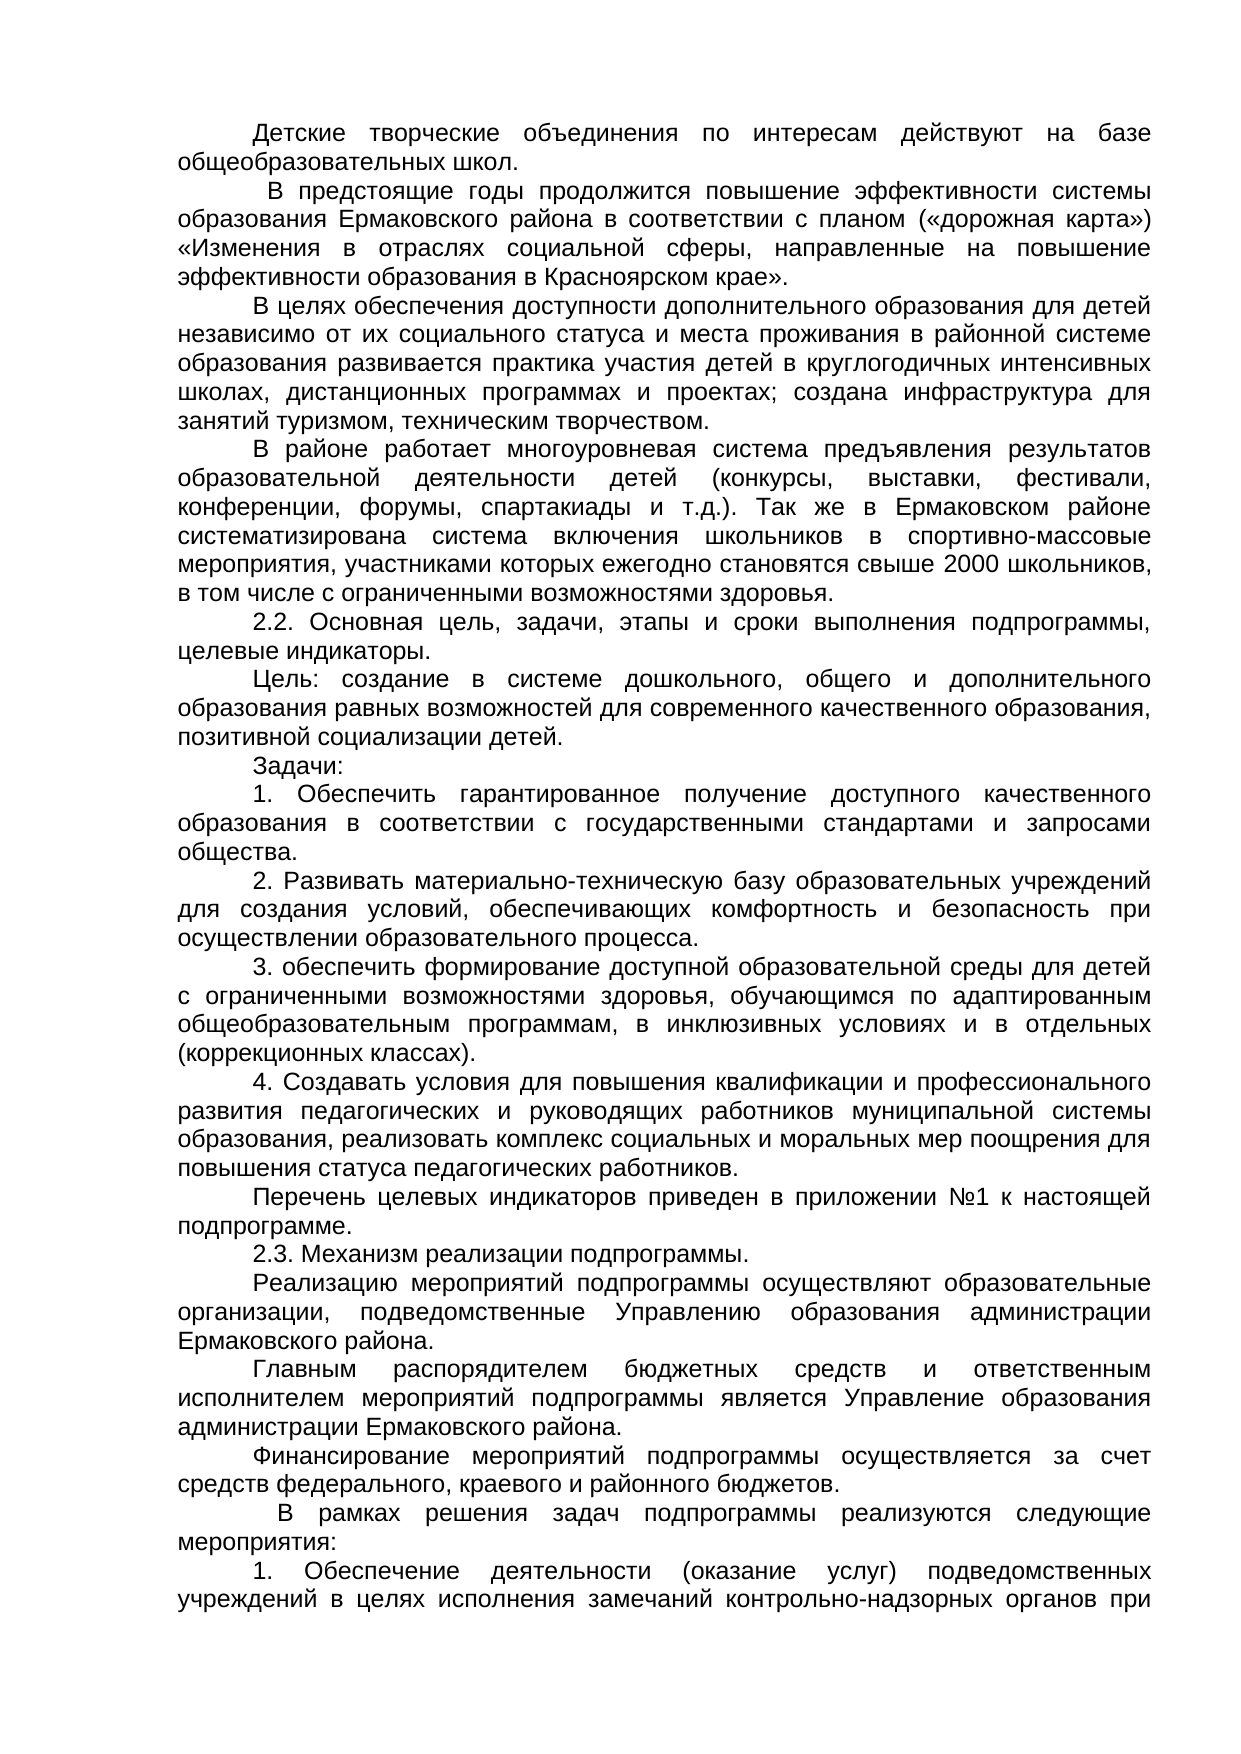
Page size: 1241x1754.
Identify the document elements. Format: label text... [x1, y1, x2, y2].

text 2. Развивать материально-техническую базу образовательных учреждений для создания условий, обеспечивающих комфортность и безопасность при осуществлении образовательного процесса. [177, 866, 1152, 952]
text Детские творческие объединения по интересам действуют на базе общеобразовательных школ. [177, 118, 1152, 176]
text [177, 1556, 1152, 1613]
text Цель: создание в системе дошкольного, общего и дополнительного образования равных возможностей для современного качественного образования, позитивной социализации детей. [177, 664, 1152, 751]
text В предстоящие годы продолжится повышение эффективности системы образования Ермаковского района в соответствии с планом («дорожная карта») «Изменения в отраслях социальной сферы, направленные на повышение эффективности образования в Красноярском крае». [177, 176, 1152, 291]
text 2.2. Основная цель, задачи, этапы и сроки выполнения подпрограммы, целевые индикаторы. [177, 607, 1152, 664]
text 1. Обеспечить гарантированное получение доступного качественного образования в соответствии с государственными стандартами и запросами общества. [177, 779, 1152, 866]
text Реализацию мероприятий подпрограммы осуществляют образовательные организации, подведомственные Управлению образования администрации Ермаковского района. [177, 1268, 1152, 1354]
text Перечень целевых индикаторов приведен в приложении №1 к настоящей подпрограмме. [177, 1182, 1152, 1239]
text В районе работает многоуровневая система предъявления результатов образовательной деятельности детей (конкурсы, выставки, фестивали, конференции, форумы, спартакиады и т.д.). Так же в Ермаковском районе систематизирована система включения школьников в спортивно-массовые мероприятия, участниками которых ежегодно становятся свыше 2000 школьников, в том числе с ограниченными возможностями здоровья. [177, 434, 1152, 607]
text Главным распорядителем бюджетных средств и ответственным исполнителем мероприятий подпрограммы является Управление образования администрации Ермаковского района. [177, 1354, 1152, 1441]
text Финансирование мероприятий подпрограммы осуществляется за счет средств федерального, краевого и районного бюджетов. [177, 1441, 1152, 1498]
text Задачи: [177, 751, 1152, 779]
text 2.3. Механизм реализации подпрограммы. [177, 1239, 1152, 1268]
text В рамках решения задач подпрограммы реализуются следующие мероприятия: [177, 1498, 1152, 1556]
text 3. обеспечить формирование доступной образовательной среды для детей с ограниченными возможностями здоровья, обучающимся по адаптированным общеобразовательным программам, в инклюзивных условиях и в отдельных (коррекционных классах). [177, 952, 1152, 1067]
text 4. Создавать условия для повышения квалификации и профессионального развития педагогических и руководящих работников муниципальной системы образования, реализовать комплекс социальных и моральных мер поощрения для повышения статуса педагогических работников. [177, 1067, 1152, 1182]
text В целях обеспечения доступности дополнительного образования для детей независимо от их социального статуса и места проживания в районной системе образования развивается практика участия детей в круглогодичных интенсивных школах, дистанционных программах и проектах; создана инфраструктура для занятий туризмом, техническим творчеством. [177, 291, 1152, 434]
